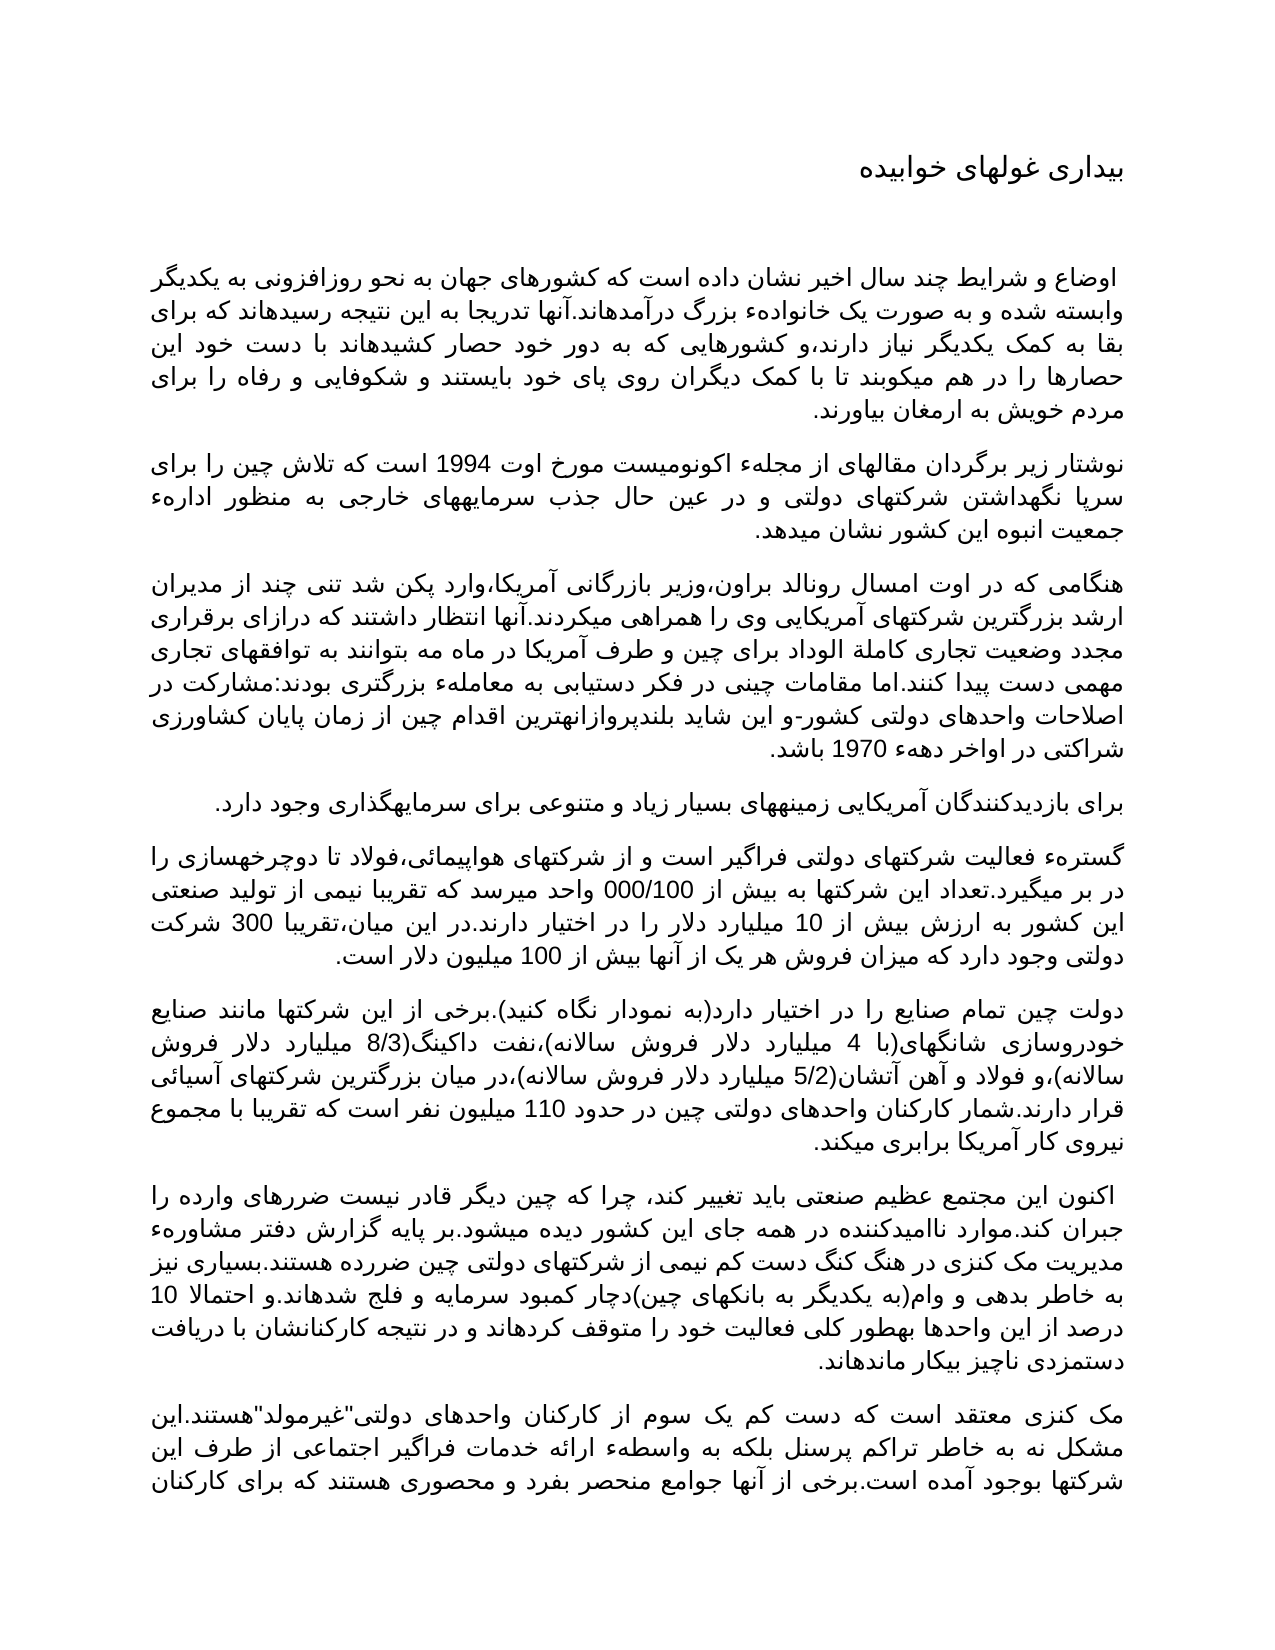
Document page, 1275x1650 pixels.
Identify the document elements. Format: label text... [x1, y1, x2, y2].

text اوضاع و شرایط چند سال اخیر نشان داده است‏ که کشورهای جهان به نحو روزافزونی به یکدیگر وابسته شده و به صورت یک خانوادهء بزرگ‏ درآمده‏اند.آنها تدریجا به این نتیجه رسیده‏اند که برای بقا به کمک یکدیگر نیاز دارند،و کشورهایی‏ که به دور خود حصار کشیده‏اند با دست خود این‏ حصارها را در هم می‏کوبند تا با کمک دیگران روی پای‏ خود بایستند و شکوفایی و رفاه را برای مردم خویش به‏ ارمغان بیاورند. [150, 263, 1125, 424]
text دولت چین تمام صنایع را در اختیار دارد(به‏ نمودار نگاه کنید).برخی از این شرکتها مانند صنایع خودروسازی شانگهای(با 4 میلیارد دلار فروش‏ سالانه)،نفت داکینگ(8/3 میلیارد دلار فروش سالانه)،و فولاد و آهن آتشان(5/2 میلیارد دلار فروش سالانه)،در میان بزرگترین شرکتهای آسیائی‏ قرار دارند.شمار کارکنان واحدهای دولتی چین در حدود 110 میلیون نفر است که تقریبا با مجموع‏ نیروی کار آمریکا برابری می‏کند. [150, 995, 1125, 1156]
text برای بازدیدکنندگان آمریکایی زمینه‏های بسیار زیاد و متنوعی برای سرمایه‏گذاری وجود دارد. [150, 788, 1125, 817]
text اکنون این مجتمع عظیم صنعتی باید تغییر کند، چرا که چین دیگر قادر نیست ضررهای وارده را جبران‏ کند.موارد ناامیدکننده در همه جای این کشور دیده‏ می‏شود.بر پایه گزارش دفتر مشاورهء مدیریت‏ مک کنزی در هنگ کنگ دست کم نیمی از شرکتهای‏ دولتی چین ضررده هستند.بسیاری نیز به خاطر بدهی و وام(به یکدیگر به بانکهای چین)دچار کمبود سرمایه و فلج شده‏اند.و احتمالا 10 درصد از این واحدها به‏طور کلی فعالیت خود را متوقف‏ کرده‏اند و در نتیجه کارکنانشان با دریافت دستمزدی‏ ناچیز بیکار مانده‏اند. [150, 1181, 1125, 1374]
text هنگامی که در اوت امسال رونالد براون،وزیر بازرگانی آمریکا،وارد پکن شد تنی چند از مدیران‏ ارشد بزرگترین شرکتهای آمریکایی وی را همراهی‏ می‏کردند.آنها انتظار داشتند که درازای برقراری‏ مجدد وضعیت تجاری کاملة الوداد برای چین و طرف آمریکا در ماه مه بتوانند به توافقهای تجاری‏ مهمی دست پیدا کنند.اما مقامات چینی در فکر دستیابی به معاملهء بزرگتری بودند:مشارکت در اصلاحات واحدهای دولتی کشور-و این شاید بلندپروازانه‏ترین اقدام چین از زمان پایان کشاورزی‏ شراکتی در اواخر دههء 1970 باشد. [150, 569, 1125, 763]
text گسترهء فعالیت شرکتهای دولتی فراگیر است و از شرکتهای هواپیمائی،فولاد تا دوچرخه‏سازی را در بر می‏گیرد.تعداد این شرکتها به بیش از 000/100 واحد می‏رسد که تقریبا نیمی از تولید صنعتی این‏ کشور به ارزش بیش از 10 میلیارد دلار را در اختیار دارند.در این میان،تقریبا 300 شرکت دولتی‏ وجود دارد که میزان فروش هر یک از آنها بیش از 100 میلیون دلار است. [150, 842, 1125, 970]
text نوشتار زیر برگردان مقاله‏ای از مجلهء اکونومیست‏ مورخ اوت 1994 است که تلاش چین را برای سرپا نگهداشتن شرکتهای دولتی و در عین حال جذب‏ سرمایه‏های خارجی به منظور ادارهء جمعیت انبوه‏ این کشور نشان می‏دهد. [150, 449, 1125, 544]
text بیداری غولهای خوابیده [150, 150, 1125, 183]
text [150, 1400, 1125, 1494]
